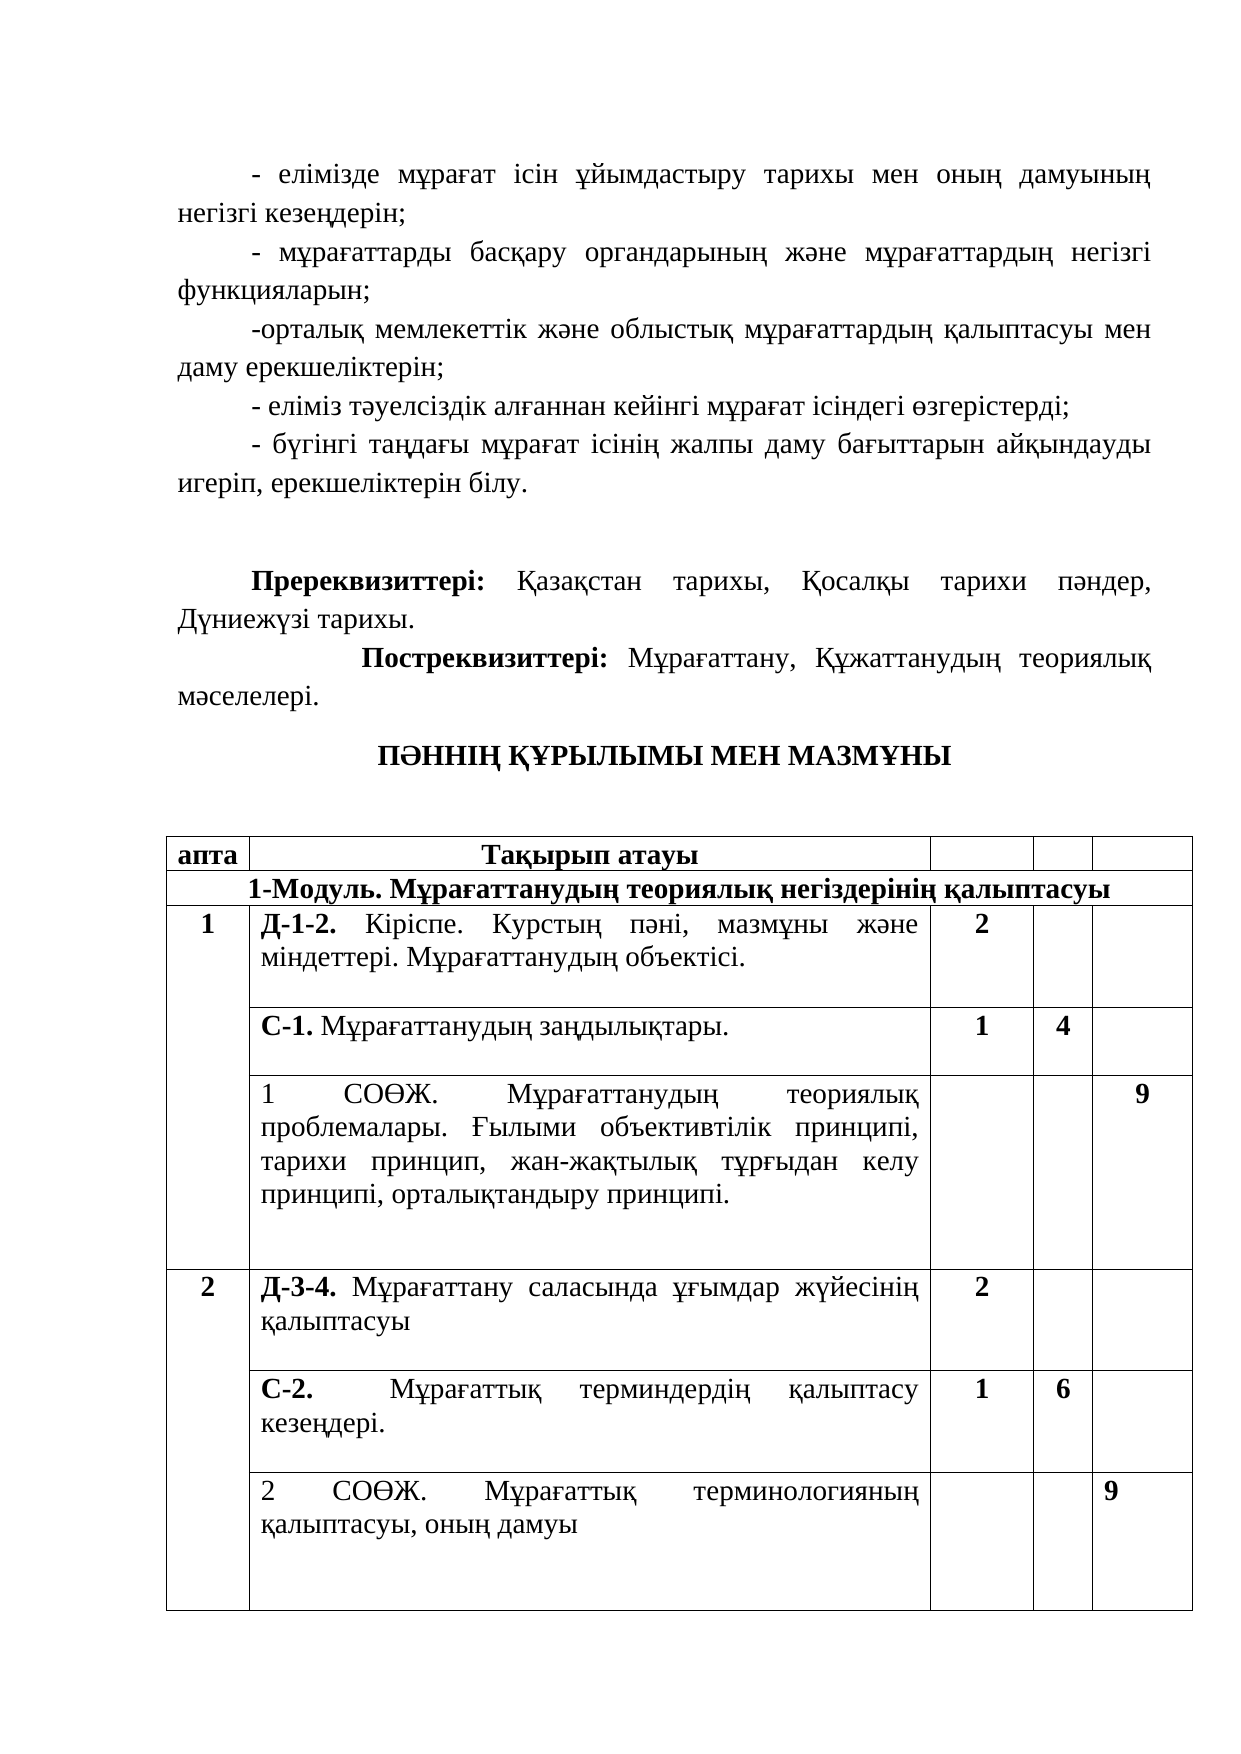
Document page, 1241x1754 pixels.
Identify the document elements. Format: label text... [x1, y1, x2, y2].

text Пререквизиттері: Қазақстан тарихы, Қосалқы тарихи пәндер, Дүниежүзі тарихы. [177, 563, 1152, 635]
table_cell 2 [931, 906, 1033, 1007]
table_cell 2 [167, 1270, 249, 1610]
table_cell [1034, 906, 1092, 1007]
table_cell 9 [1093, 1076, 1192, 1268]
table_cell [1093, 1371, 1192, 1472]
table_cell [1093, 1270, 1192, 1370]
table_cell [1093, 1008, 1192, 1075]
table_cell 6 [1034, 1371, 1092, 1472]
table_cell 9 [1093, 1473, 1192, 1610]
text ПӘННІҢ ҚҰРЫЛЫМЫ МЕН МАЗМҰНЫ [177, 738, 1152, 771]
table_cell Д-3-4. Мұрағаттану саласында ұғымдар жүйесінің қалыптасуы [250, 1270, 930, 1370]
table_cell Д-1-2. Кіріспе. Курстың пәні, мазмұны және міндеттері. Мұрағаттанудың объектісі. [250, 906, 930, 1007]
text - бүгінгі таңдағы мұрағат ісінің жалпы даму бағыттарын айқындауды игеріп, ерекшеліктерін білу. [177, 426, 1152, 498]
table_cell 1 [167, 906, 249, 1268]
table_header [1034, 837, 1092, 870]
table_cell 1 [931, 1371, 1033, 1472]
table_cell 2 [931, 1270, 1033, 1370]
table_cell 1 СОӨЖ. Мұрағаттанудың теориялық проблемалары. Ғылыми объективтілік принципі, тарихи принцип, жан-жақтылық тұрғыдан келу принципі, орталықтандыру принципі. [250, 1076, 930, 1268]
table_cell [1034, 1473, 1092, 1610]
table_cell [931, 1473, 1033, 1610]
table_cell 1-Модуль. Мұрағаттанудың теориялық негіздерінің қалыптасуы [167, 871, 1192, 905]
table_cell 4 [1034, 1008, 1092, 1075]
table_cell [1034, 1270, 1092, 1370]
text -орталық мемлекеттік және облыстық мұрағаттардың қалыптасуы мен даму ерекшеліктерін; [177, 311, 1152, 383]
table_header апта [167, 837, 249, 870]
table_cell 2 СОӨЖ. Мұрағаттық терминологияның қалыптасуы, оның дамуы [250, 1473, 930, 1610]
table_cell С-1. Мұрағаттанудың заңдылықтары. [250, 1008, 930, 1075]
table_cell [1034, 1076, 1092, 1268]
table_cell [1093, 906, 1192, 1007]
table_header Тақырып атауы [250, 837, 930, 870]
table_cell [931, 1076, 1033, 1268]
text - мұрағаттарды басқару органдарының және мұрағаттардың негізгі функцияларын; [177, 234, 1152, 306]
table_cell С-2. Мұрағаттық терминдердің қалыптасу кезеңдері. [250, 1371, 930, 1472]
text - еліміз тәуелсіздік алғаннан кейінгі мұрағат ісіндегі өзгерістерді; [177, 388, 1152, 421]
text Постреквизиттері: Мұрағаттану, Құжаттанудың теориялық мәселелері. [177, 640, 1152, 712]
table_header [1093, 837, 1192, 870]
text - елімізде мұрағат ісін ұйымдастыру тарихы мен оның дамуының негізгі кезеңдерін; [177, 157, 1152, 229]
table_header [931, 837, 1033, 870]
table_cell 1 [931, 1008, 1033, 1075]
